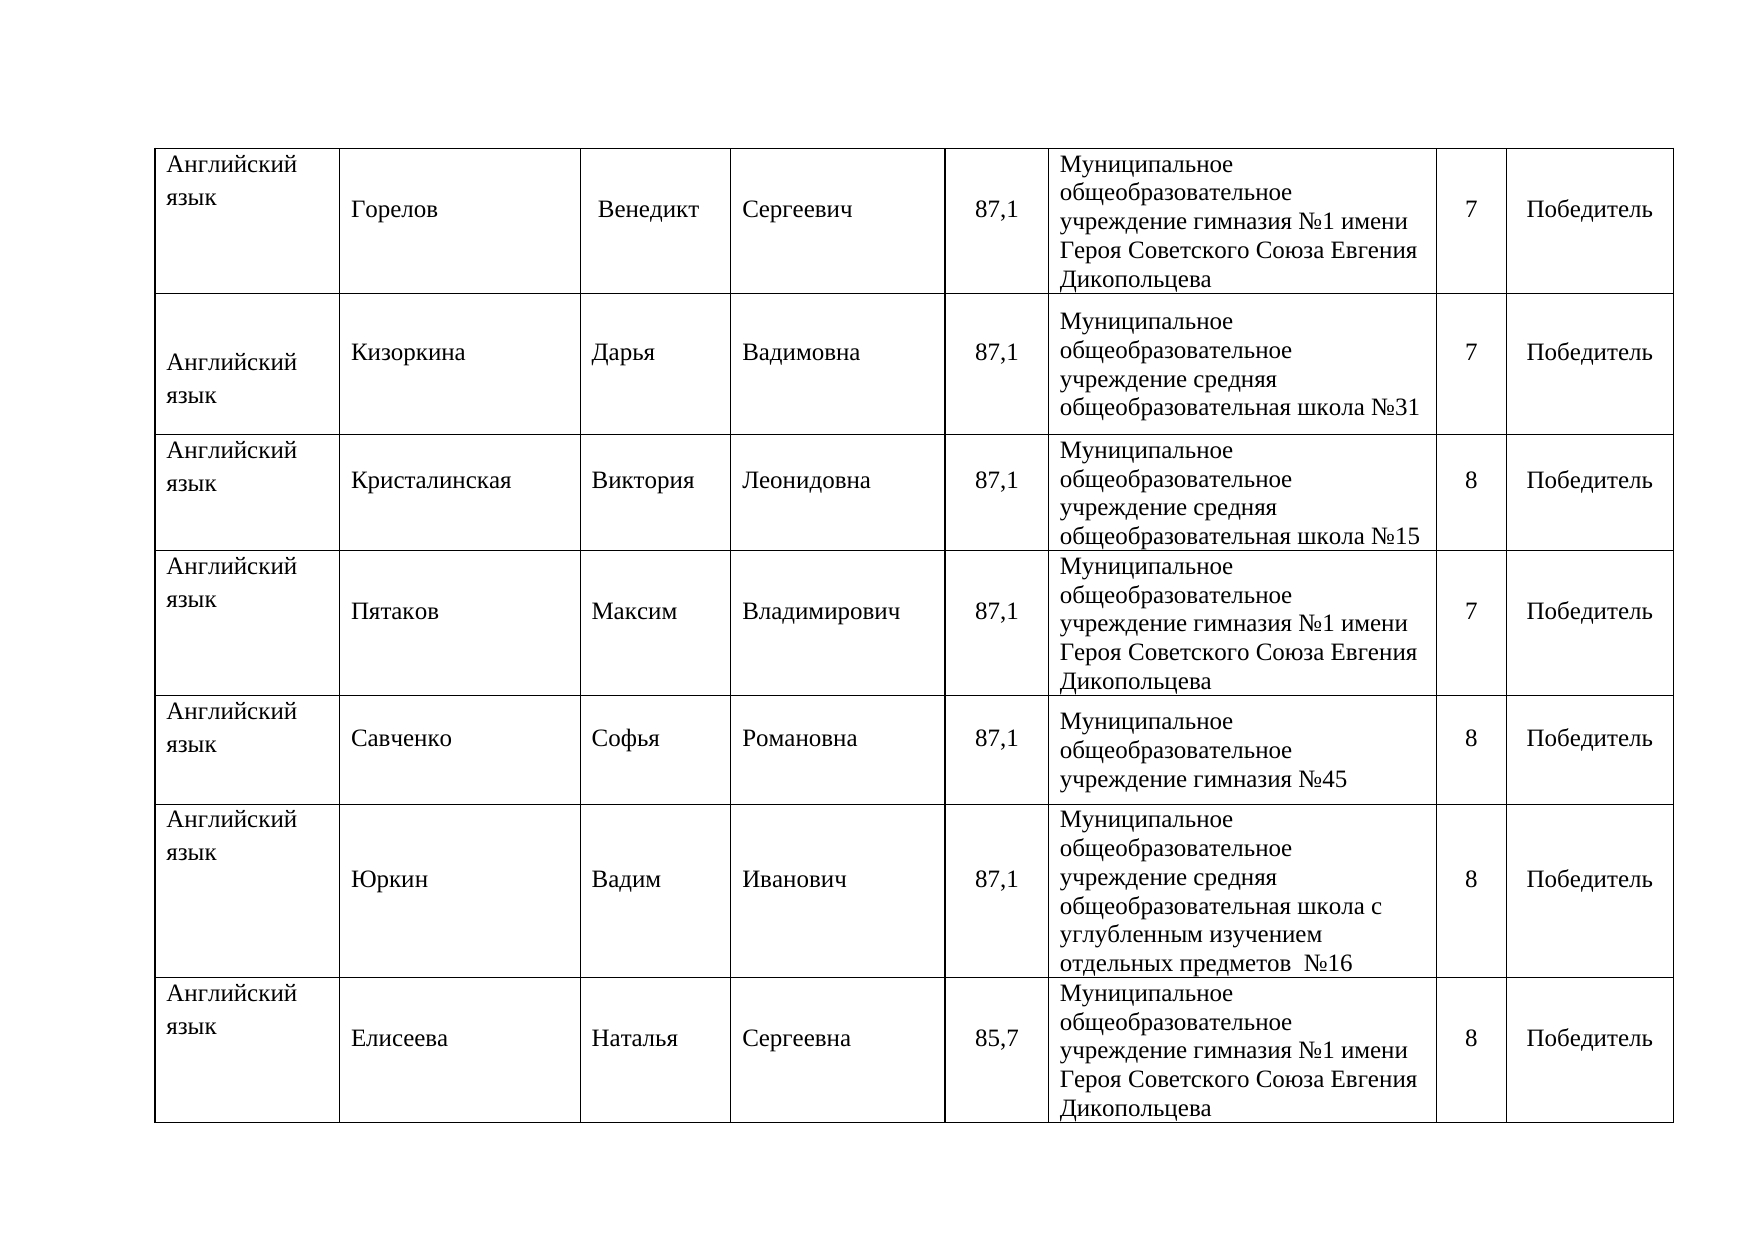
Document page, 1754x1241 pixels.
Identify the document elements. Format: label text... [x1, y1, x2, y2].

table_cell 8 [1437, 978, 1506, 1122]
table_cell Савченко [340, 696, 580, 803]
table_cell Английский язык [156, 435, 339, 550]
table_cell Виктория [581, 435, 730, 550]
table_cell Софья [581, 696, 730, 803]
table_cell Леонидовна [731, 435, 944, 550]
table_cell 85,7 [946, 978, 1048, 1122]
table_cell Юркин [340, 805, 580, 977]
table_cell Наталья [581, 978, 730, 1122]
table_cell 87,1 [946, 294, 1048, 434]
table_cell Муниципальное общеобразовательное учреждение средняя общеобразовательная школа №15 [1049, 435, 1436, 550]
table_cell Победитель [1507, 149, 1673, 292]
table_cell Дарья [581, 294, 730, 434]
table_cell Максим [581, 551, 730, 695]
table_cell Победитель [1507, 435, 1673, 550]
table_cell Муниципальное общеобразовательное учреждение гимназия №1 имени Героя Советского Союза Евгения Дикопольцева [1049, 149, 1436, 292]
table_cell 87,1 [946, 696, 1048, 803]
table_cell Английский язык [156, 551, 339, 695]
table_cell Победитель [1507, 294, 1673, 434]
table_cell 87,1 [946, 435, 1048, 550]
table_cell 8 [1437, 696, 1506, 803]
table_cell 8 [1437, 435, 1506, 550]
table_cell Пятаков [340, 551, 580, 695]
table_cell Вадим [581, 805, 730, 977]
table_cell Венедикт [581, 149, 730, 292]
table_cell Муниципальное общеобразовательное учреждение гимназия №1 имени Героя Советского Союза Евгения Дикопольцева [1049, 978, 1436, 1122]
table_cell 7 [1437, 149, 1506, 292]
table_cell 8 [1437, 805, 1506, 977]
table_cell Победитель [1507, 805, 1673, 977]
table_cell Английский язык [156, 149, 339, 292]
table_cell Победитель [1507, 551, 1673, 695]
table_cell 7 [1437, 551, 1506, 695]
table_cell Победитель [1507, 696, 1673, 803]
table_cell 87,1 [946, 149, 1048, 292]
table_cell Елисеева [340, 978, 580, 1122]
table_cell 87,1 [946, 551, 1048, 695]
table_cell Сергеевна [731, 978, 944, 1122]
table_cell Кристалинская [340, 435, 580, 550]
table_cell Муниципальное общеобразовательное учреждение гимназия №1 имени Героя Советского Союза Евгения Дикопольцева [1049, 551, 1436, 695]
table_cell Вадимовна [731, 294, 944, 434]
table_cell Английский язык [156, 696, 339, 803]
table_cell Английский язык [156, 978, 339, 1122]
table_cell Победитель [1507, 978, 1673, 1122]
table_cell Английский язык [156, 805, 339, 977]
table_cell Английский язык [156, 294, 339, 434]
table_cell Владимирович [731, 551, 944, 695]
table_cell Кизоркина [340, 294, 580, 434]
table_cell Муниципальное общеобразовательное учреждение гимназия №45 [1049, 696, 1436, 803]
table_cell Романовна [731, 696, 944, 803]
table_cell Иванович [731, 805, 944, 977]
table_cell Сергеевич [731, 149, 944, 292]
table_cell 87,1 [946, 805, 1048, 977]
table_cell 7 [1437, 294, 1506, 434]
table_cell Горелов [340, 149, 580, 292]
table_cell Муниципальное общеобразовательное учреждение средняя общеобразовательная школа №31 [1049, 294, 1436, 434]
table_cell Муниципальное общеобразовательное учреждение средняя общеобразовательная школа с углубленным изучением отдельных предметов №16 [1049, 805, 1436, 977]
